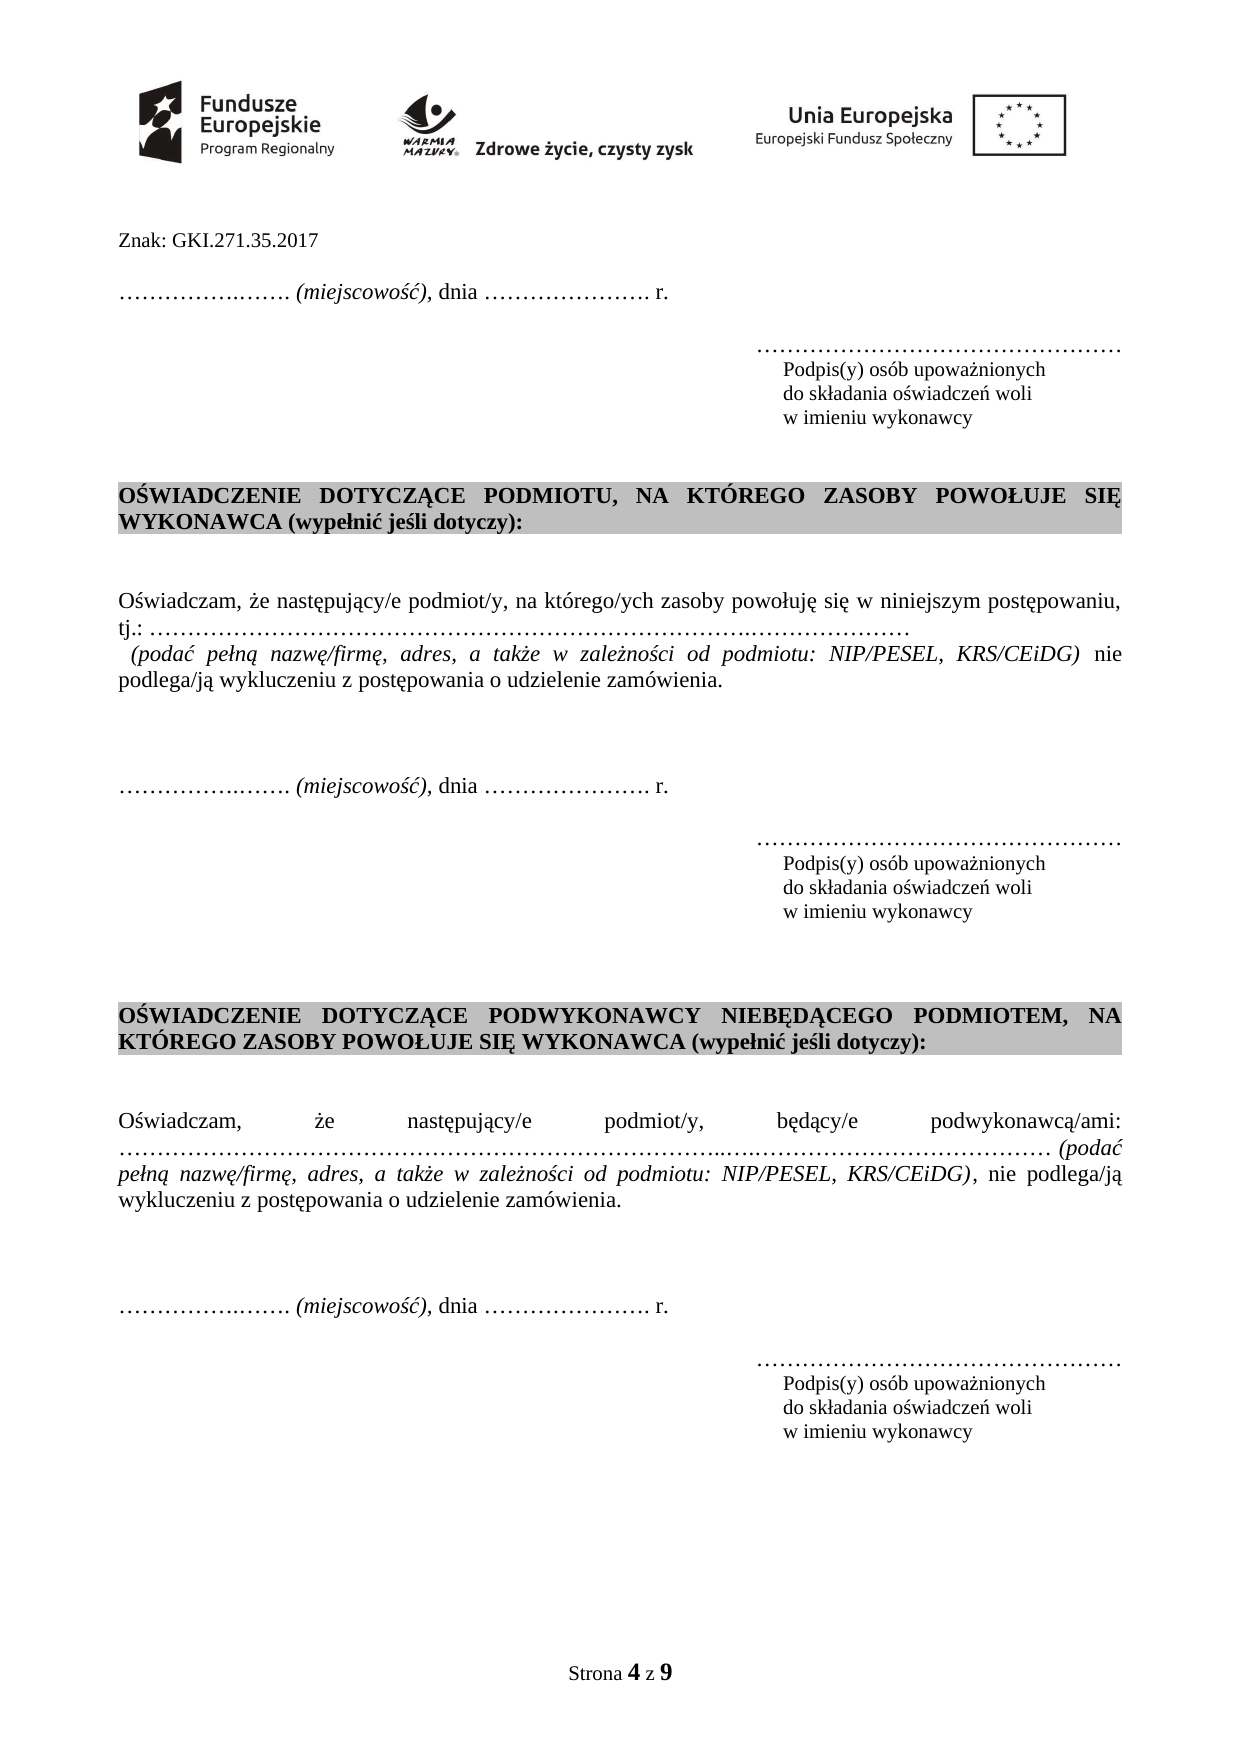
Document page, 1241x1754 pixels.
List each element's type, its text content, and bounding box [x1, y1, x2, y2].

text …………….……. (miejscowość), dnia …………………. r. [118, 1292, 1122, 1318]
text do składania oświadczeń woli [118, 1395, 1122, 1419]
text w imieniu wykonawcy [118, 899, 1122, 923]
text …………….……. (miejscowość), dnia …………………. r. [118, 278, 1122, 304]
text (podać pełną nazwę/firmę, adres, a także w zależności od podmiotu: NIP/PESEL, KRS/CEiDG) nie podlega/ją wykluczeniu z postępowania o udzielenie zamówienia. [118, 640, 1122, 693]
text OŚWIADCZENIE DOTYCZĄCE PODMIOTU, NA KTÓREGO ZASOBY POWOŁUJE SIĘ WYKONAWCA (wypełnić jeśli dotyczy): [118, 482, 1122, 534]
picture [118, 59, 1087, 184]
text do składania oświadczeń woli [118, 381, 1122, 405]
text w imieniu wykonawcy [118, 405, 1122, 429]
text OŚWIADCZENIE DOTYCZĄCE PODWYKONAWCY NIEBĘDĄCEGO PODMIOTEM, NA KTÓREGO ZASOBY POWOŁUJE SIĘ WYKONAWCA (wypełnić jeśli dotyczy): [118, 1002, 1122, 1055]
text ………………………………………… [118, 1345, 1122, 1371]
text Podpis(y) osób upoważnionych [118, 1371, 1122, 1395]
text Oświadczam, że następujący/e podmiot/y, będący/e podwykonawcą/ami: ……………………………………………………………………..….………………………………… (podać pełną nazwę/firmę, adres, a także w zależności od podmiotu: NIP/PESEL, KRS/CEiDG), nie podlega/ją wykluczeniu z postępowania o udzielenie zamówienia. [118, 1107, 1122, 1213]
text ………………………………………… [118, 331, 1122, 357]
text Podpis(y) osób upoważnionych [118, 357, 1122, 381]
text Oświadczam, że następujący/e podmiot/y, na którego/ych zasoby powołuję się w niniejszym postępowaniu, tj.: …………………………………………………………………….………………… [118, 587, 1122, 640]
text ………………………………………… [118, 824, 1122, 851]
text Podpis(y) osób upoważnionych [709, 851, 1122, 875]
text w imieniu wykonawcy [118, 1419, 1122, 1443]
text do składania oświadczeń woli [118, 875, 1122, 899]
text …………….……. (miejscowość), dnia …………………. r. [118, 772, 1122, 798]
